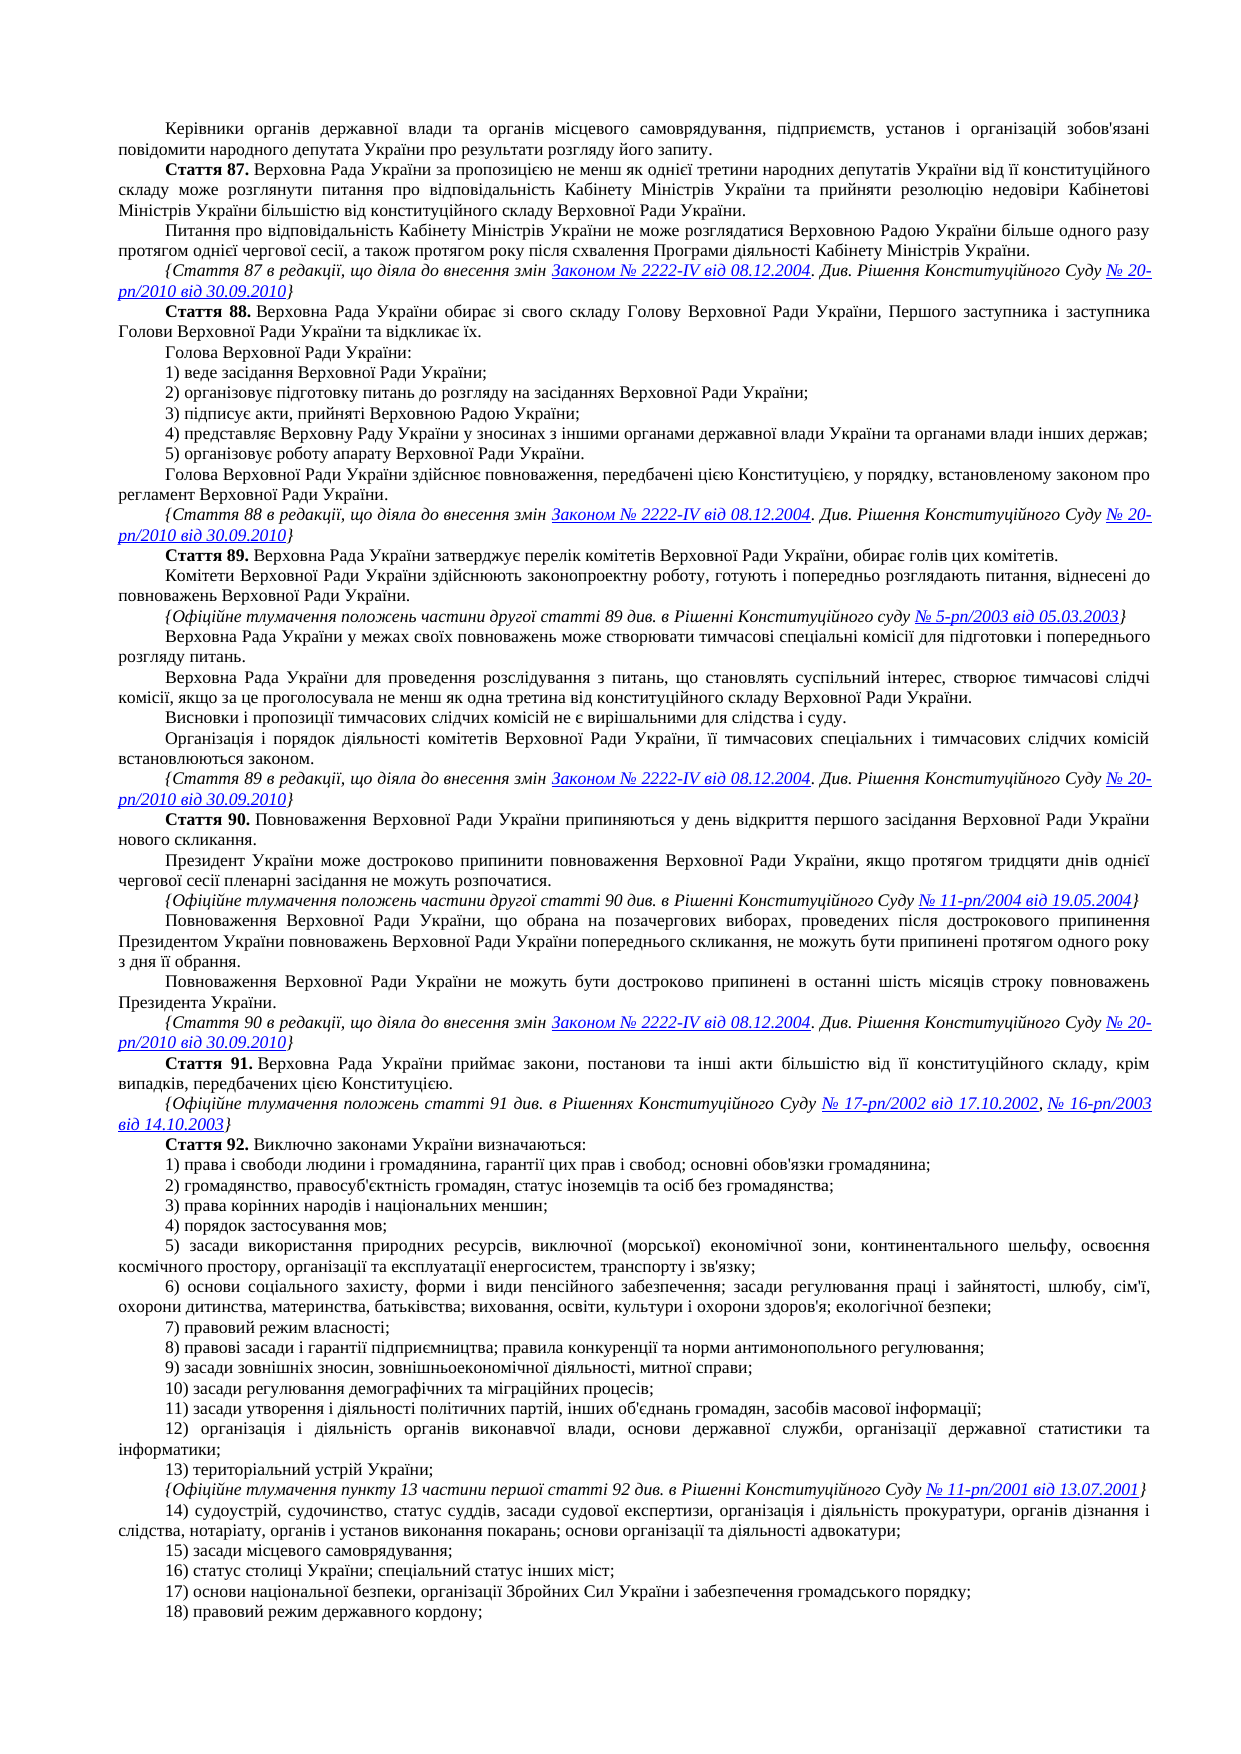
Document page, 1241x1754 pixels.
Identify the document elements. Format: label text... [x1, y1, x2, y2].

text Питання про відповідальність Кабінету Міністрів України не може розглядатися Верховною Радою України більше одного разу протягом однієї чергової сесії, а також протягом року після схвалення Програми діяльності Кабінету Міністрів України. [118, 220, 1152, 260]
text 17) основи національної безпеки, організації Збройних Сил України і забезпечення громадського порядку; [118, 1581, 1152, 1601]
text 2) громадянство, правосуб'єктність громадян, статус іноземців та осіб без громадянства; [118, 1174, 1152, 1195]
text 11) засади утворення і діяльності політичних партій, інших об'єднань громадян, засобів масової інформації; [118, 1398, 1152, 1418]
text Президент України може достроково припинити повноваження Верховної Ради України, якщо протягом тридцяти днів однієї чергової сесії пленарні засідання не можуть розпочатися. [118, 849, 1152, 890]
text 4) представляє Верховну Раду України у зносинах з іншими органами державної влади України та органами влади інших держав; [118, 423, 1152, 443]
text Організація і порядок діяльності комітетів Верховної Ради України, її тимчасових спеціальних і тимчасових слідчих комісій встановлюються законом. [118, 727, 1152, 768]
text 18) правовий режим державного кордону; [118, 1601, 1152, 1621]
text Стаття 88. Верховна Рада України обирає зі свого складу Голову Верховної Ради України, Першого заступника і заступника Голови Верховної Ради України та відкликає їх. [118, 301, 1152, 342]
text Повноваження Верховної Ради України, що обрана на позачергових виборах, проведених після дострокового припинення Президентом України повноважень Верховної Ради України попереднього скликання, не можуть бути припинені протягом одного року з дня її обрання. [118, 910, 1152, 971]
text 16) статус столиці України; спеціальний статус інших міст; [118, 1560, 1152, 1581]
text {Офіційне тлумачення положень статті 91 див. в Рішеннях Конституційного Суду № 17-рп/2002 від 17.10.2002, № 16-рп/2003 від 14.10.2003} [118, 1093, 1152, 1134]
text Стаття 90. Повноваження Верховної Ради України припиняються у день відкриття першого засідання Верховної Ради України нового скликання. [118, 809, 1152, 849]
text {Стаття 87 в редакції, що діяла до внесення змін Законом № 2222-IV від 08.12.2004. Див. Рішення Конституційного Суду № 20-рп/2010 від 30.09.2010} [118, 260, 1152, 301]
text Голова Верховної Ради України здійснює повноваження, передбачені цією Конституцією, у порядку, встановленому законом про регламент Верховної Ради України. [118, 463, 1152, 504]
text {Стаття 90 в редакції, що діяла до внесення змін Законом № 2222-IV від 08.12.2004. Див. Рішення Конституційного Суду № 20-рп/2010 від 30.09.2010} [118, 1012, 1152, 1052]
text Комітети Верховної Ради України здійснюють законопроектну роботу, готують і попередньо розглядають питання, віднесені до повноважень Верховної Ради України. [118, 565, 1152, 606]
text Висновки і пропозиції тимчасових слідчих комісій не є вирішальними для слідства і суду. [118, 707, 1152, 727]
text 1) веде засідання Верховної Ради України; [118, 362, 1152, 382]
text 7) правовий режим власності; [118, 1317, 1152, 1337]
text 12) організація і діяльність органів виконавчої влади, основи державної служби, організації державної статистики та інформатики; [118, 1418, 1152, 1459]
text 10) засади регулювання демографічних та міграційних процесів; [118, 1377, 1152, 1398]
text 4) порядок застосування мов; [118, 1215, 1152, 1235]
text Стаття 91. Верховна Рада України приймає закони, постанови та інші акти більшістю від її конституційного складу, крім випадків, передбачених цією Конституцією. [118, 1052, 1152, 1093]
text 6) основи соціального захисту, форми і види пенсійного забезпечення; засади регулювання праці і зайнятості, шлюбу, сім'ї, охорони дитинства, материнства, батьківства; виховання, освіти, культури і охорони здоров'я; екологічної безпеки; [118, 1276, 1152, 1317]
text 13) територіальний устрій України; [118, 1459, 1152, 1479]
text Верховна Рада України у межах своїх повноважень може створювати тимчасові спеціальні комісії для підготовки і попереднього розгляду питань. [118, 626, 1152, 667]
text Стаття 89. Верховна Рада України затверджує перелік комітетів Верховної Ради України, обирає голів цих комітетів. [118, 545, 1152, 565]
text Стаття 87. Верховна Рада України за пропозицією не менш як однієї третини народних депутатів України від її конституційного складу може розглянути питання про відповідальність Кабінету Міністрів України та прийняти резолюцію недовіри Кабінетові Міністрів України більшістю від конституційного складу Верховної Ради України. [118, 159, 1152, 220]
text Керівники органів державної влади та органів місцевого самоврядування, підприємств, установ і організацій зобов'язані повідомити народного депутата України про результати розгляду його запиту. [118, 118, 1152, 159]
text Повноваження Верховної Ради України не можуть бути достроково припинені в останні шість місяців строку повноважень Президента України. [118, 971, 1152, 1012]
text {Офіційне тлумачення пункту 13 частини першої статті 92 див. в Рішенні Конституційного Суду № 11-рп/2001 від 13.07.2001} [118, 1479, 1152, 1499]
text 14) судоустрій, судочинство, статус суддів, засади судової експертизи, організація і діяльність прокуратури, органів дізнання і слідства, нотаріату, органів і установ виконання покарань; основи організації та діяльності адвокатури; [118, 1499, 1152, 1540]
text {Офіційне тлумачення положень частини другої статті 89 див. в Рішенні Конституційного суду № 5-рп/2003 від 05.03.2003} [118, 606, 1152, 626]
text {Стаття 89 в редакції, що діяла до внесення змін Законом № 2222-IV від 08.12.2004. Див. Рішення Конституційного Суду № 20-рп/2010 від 30.09.2010} [118, 768, 1152, 809]
text 2) організовує підготовку питань до розгляду на засіданнях Верховної Ради України; [118, 382, 1152, 402]
text 8) правові засади і гарантії підприємництва; правила конкуренції та норми антимонопольного регулювання; [118, 1337, 1152, 1357]
text 3) підписує акти, прийняті Верховною Радою України; [118, 402, 1152, 423]
text 3) права корінних народів і національних меншин; [118, 1195, 1152, 1215]
text {Стаття 88 в редакції, що діяла до внесення змін Законом № 2222-IV від 08.12.2004. Див. Рішення Конституційного Суду № 20-рп/2010 від 30.09.2010} [118, 504, 1152, 545]
text 5) засади використання природних ресурсів, виключної (морської) економічної зони, континентального шельфу, освоєння космічного простору, організації та експлуатації енергосистем, транспорту і зв'язку; [118, 1235, 1152, 1276]
text {Офіційне тлумачення положень частини другої статті 90 див. в Рішенні Конституційного Суду № 11-рп/2004 від 19.05.2004} [118, 890, 1152, 910]
text 9) засади зовнішніх зносин, зовнішньоекономічної діяльності, митної справи; [118, 1357, 1152, 1377]
text 15) засади місцевого самоврядування; [118, 1540, 1152, 1560]
text Верховна Рада України для проведення розслідування з питань, що становлять суспільний інтерес, створює тимчасові слідчі комісії, якщо за це проголосувала не менш як одна третина від конституційного складу Верховної Ради України. [118, 667, 1152, 707]
text 1) права і свободи людини і громадянина, гарантії цих прав і свобод; основні обов'язки громадянина; [118, 1154, 1152, 1174]
text 5) організовує роботу апарату Верховної Ради України. [118, 443, 1152, 463]
text Стаття 92. Виключно законами України визначаються: [118, 1134, 1152, 1154]
text Голова Верховної Ради України: [118, 342, 1152, 362]
